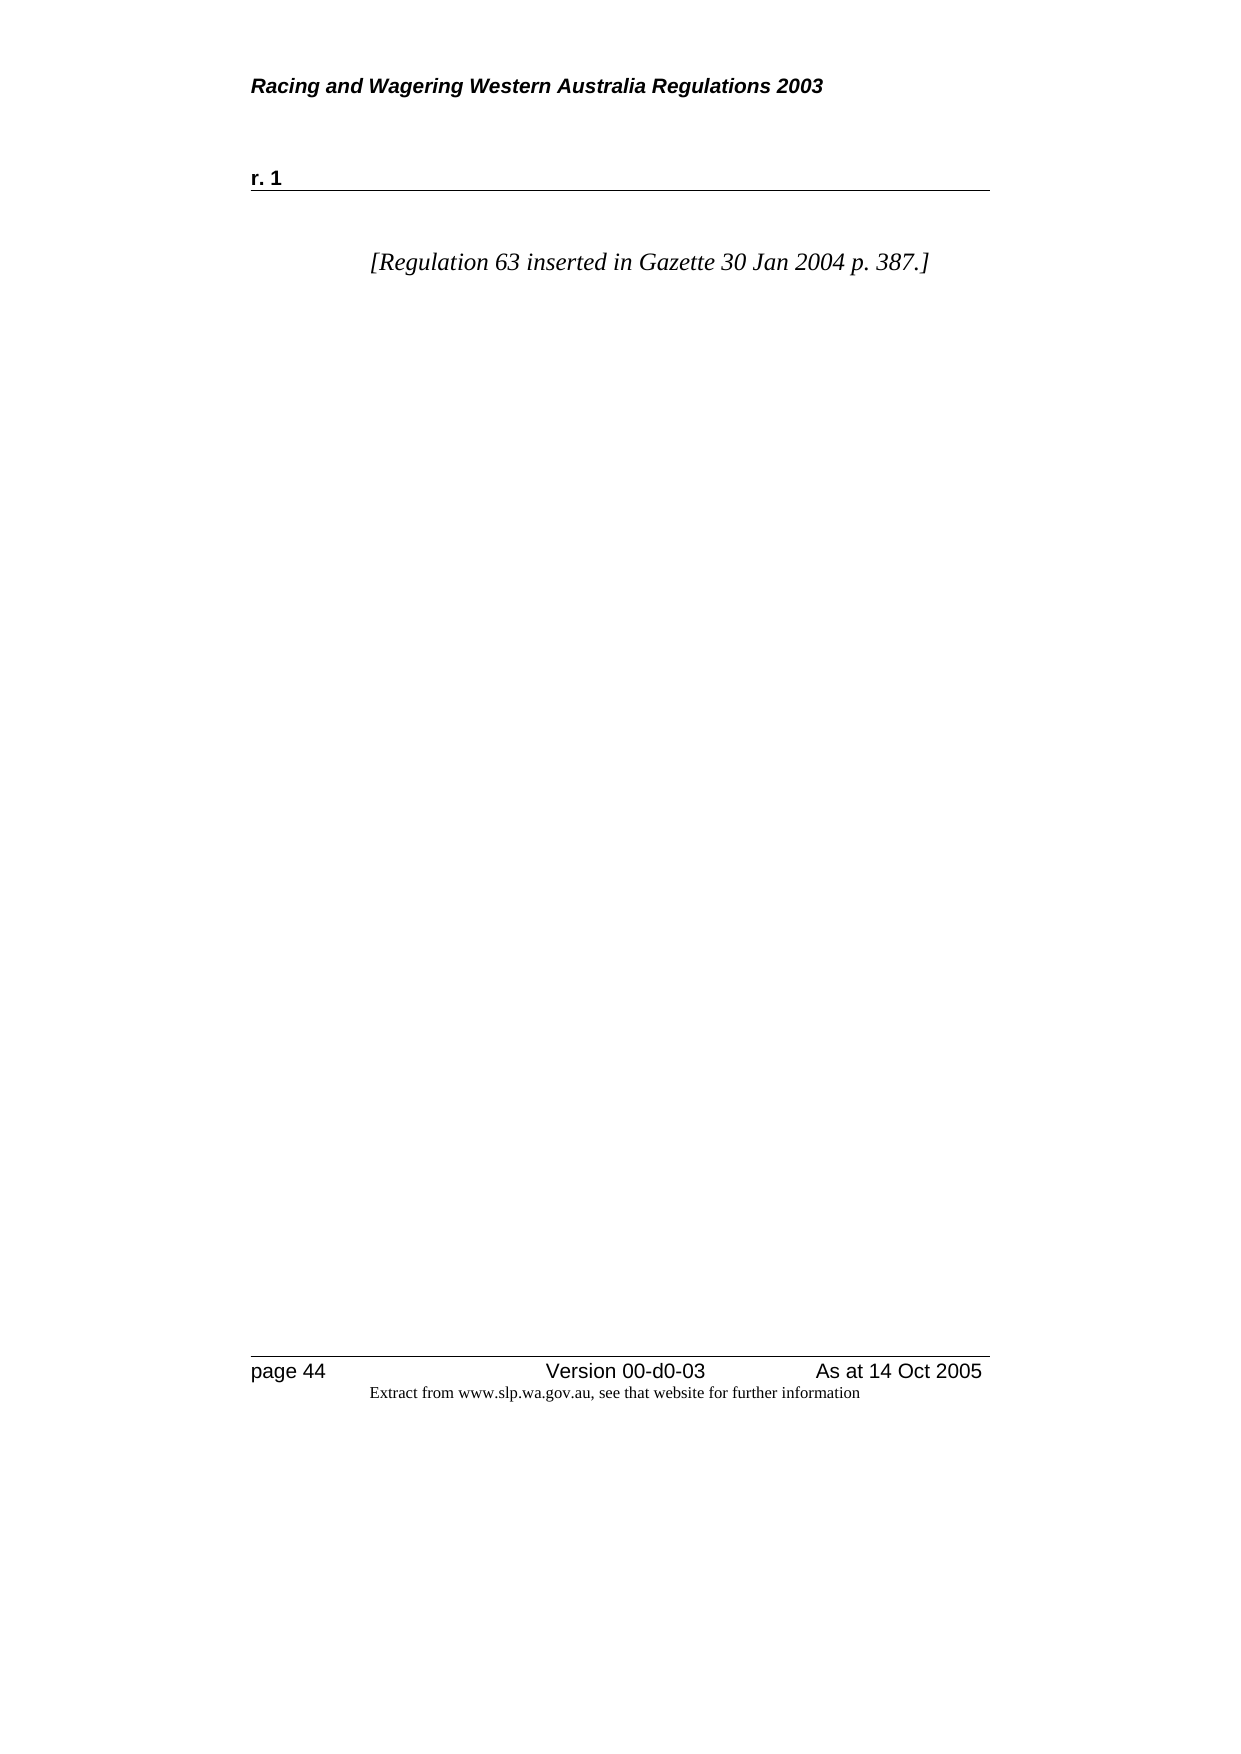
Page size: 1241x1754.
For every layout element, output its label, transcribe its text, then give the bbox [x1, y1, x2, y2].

text [Regulation 63 inserted in Gazette 30 Jan 2004 p. 387.] [251, 247, 990, 276]
